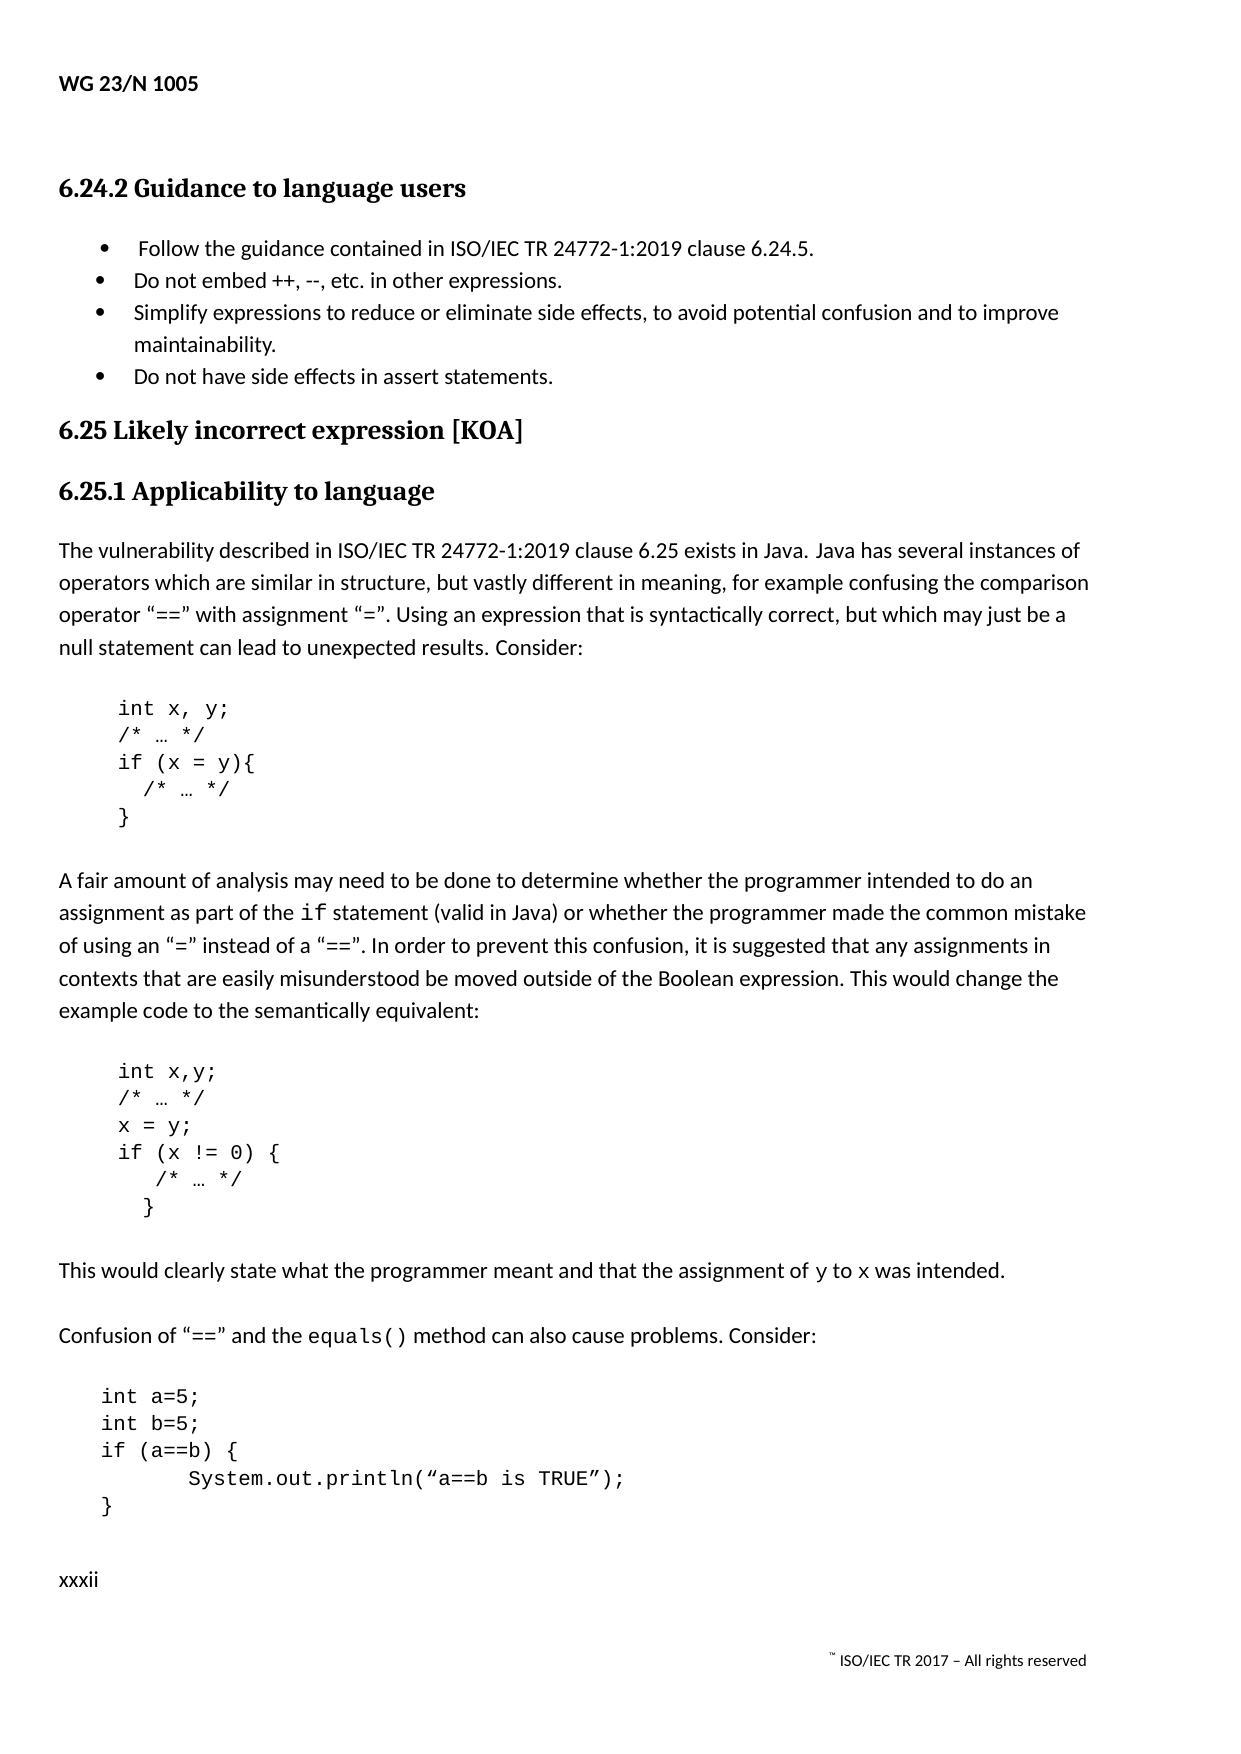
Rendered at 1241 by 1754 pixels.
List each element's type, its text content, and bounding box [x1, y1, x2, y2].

text x = y; [118, 1115, 1099, 1139]
text /* … */ [118, 1088, 1099, 1111]
text Confusion of “==” and the equals() method can also cause problems. Consider: [58, 1321, 1099, 1349]
list Follow the guidance contained in ISO/IEC TR 24772-1:2019 clause 6.24.5. [101, 234, 1099, 262]
text A fair amount of analysis may need to be done to determine whether the programmer intended to do an assignment as part of the if statement (valid in Java) or whether the programmer made the common mistake of using an “=” instead of a “==”. In order to prevent this confusion, it is suggested that any assignments in contexts that are easily misunderstood be moved outside of the Boolean expression. This would change the example code to the semantically equivalent: [58, 866, 1099, 1024]
text if (a==b) { [58, 1440, 1099, 1464]
list Simplify expressions to reduce or eliminate side effects, to avoid potential confusion and to improve maintainability. [96, 298, 1099, 358]
subtitle 6.24.2 Guidance to language users [58, 173, 1099, 205]
text int x,y; [118, 1061, 1099, 1084]
text if (x = y){ [118, 752, 1099, 776]
text This would clearly state what the programmer meant and that the assignment of y to x was intended. [58, 1256, 1099, 1284]
text } [118, 806, 1099, 830]
text The vulnerability described in ISO/IEC TR 24772-1:2019 clause 6.25 exists in Java. Java has several instances of operators which are similar in structure, but vastly different in meaning, for example confusing the comparison operator “==” with assignment “=”. Using an expression that is syntactically correct, but which may just be a null statement can lead to unexpected results. Consider: [58, 536, 1099, 661]
text int b=5; [58, 1413, 1099, 1437]
text /* … */ [118, 725, 1099, 748]
text System.out.println(“a==b is TRUE”); [58, 1467, 1099, 1491]
text } [58, 1495, 1099, 1518]
text } [118, 1197, 1099, 1220]
subtitle 6.25 Likely incorrect expression [KOA] [58, 415, 1099, 447]
list Do not embed ++, --, etc. in other expressions. [96, 266, 1099, 294]
text /* … */ [118, 1169, 1099, 1193]
text int x, y; [118, 698, 1099, 721]
text if (x != 0) { [118, 1142, 1099, 1166]
text /* … */ [118, 779, 1099, 803]
text int a=5; [101, 1386, 1099, 1409]
list Do not have side effects in assert statements. [96, 362, 1099, 390]
subtitle 6.25.1 Applicability to language [58, 476, 1099, 507]
